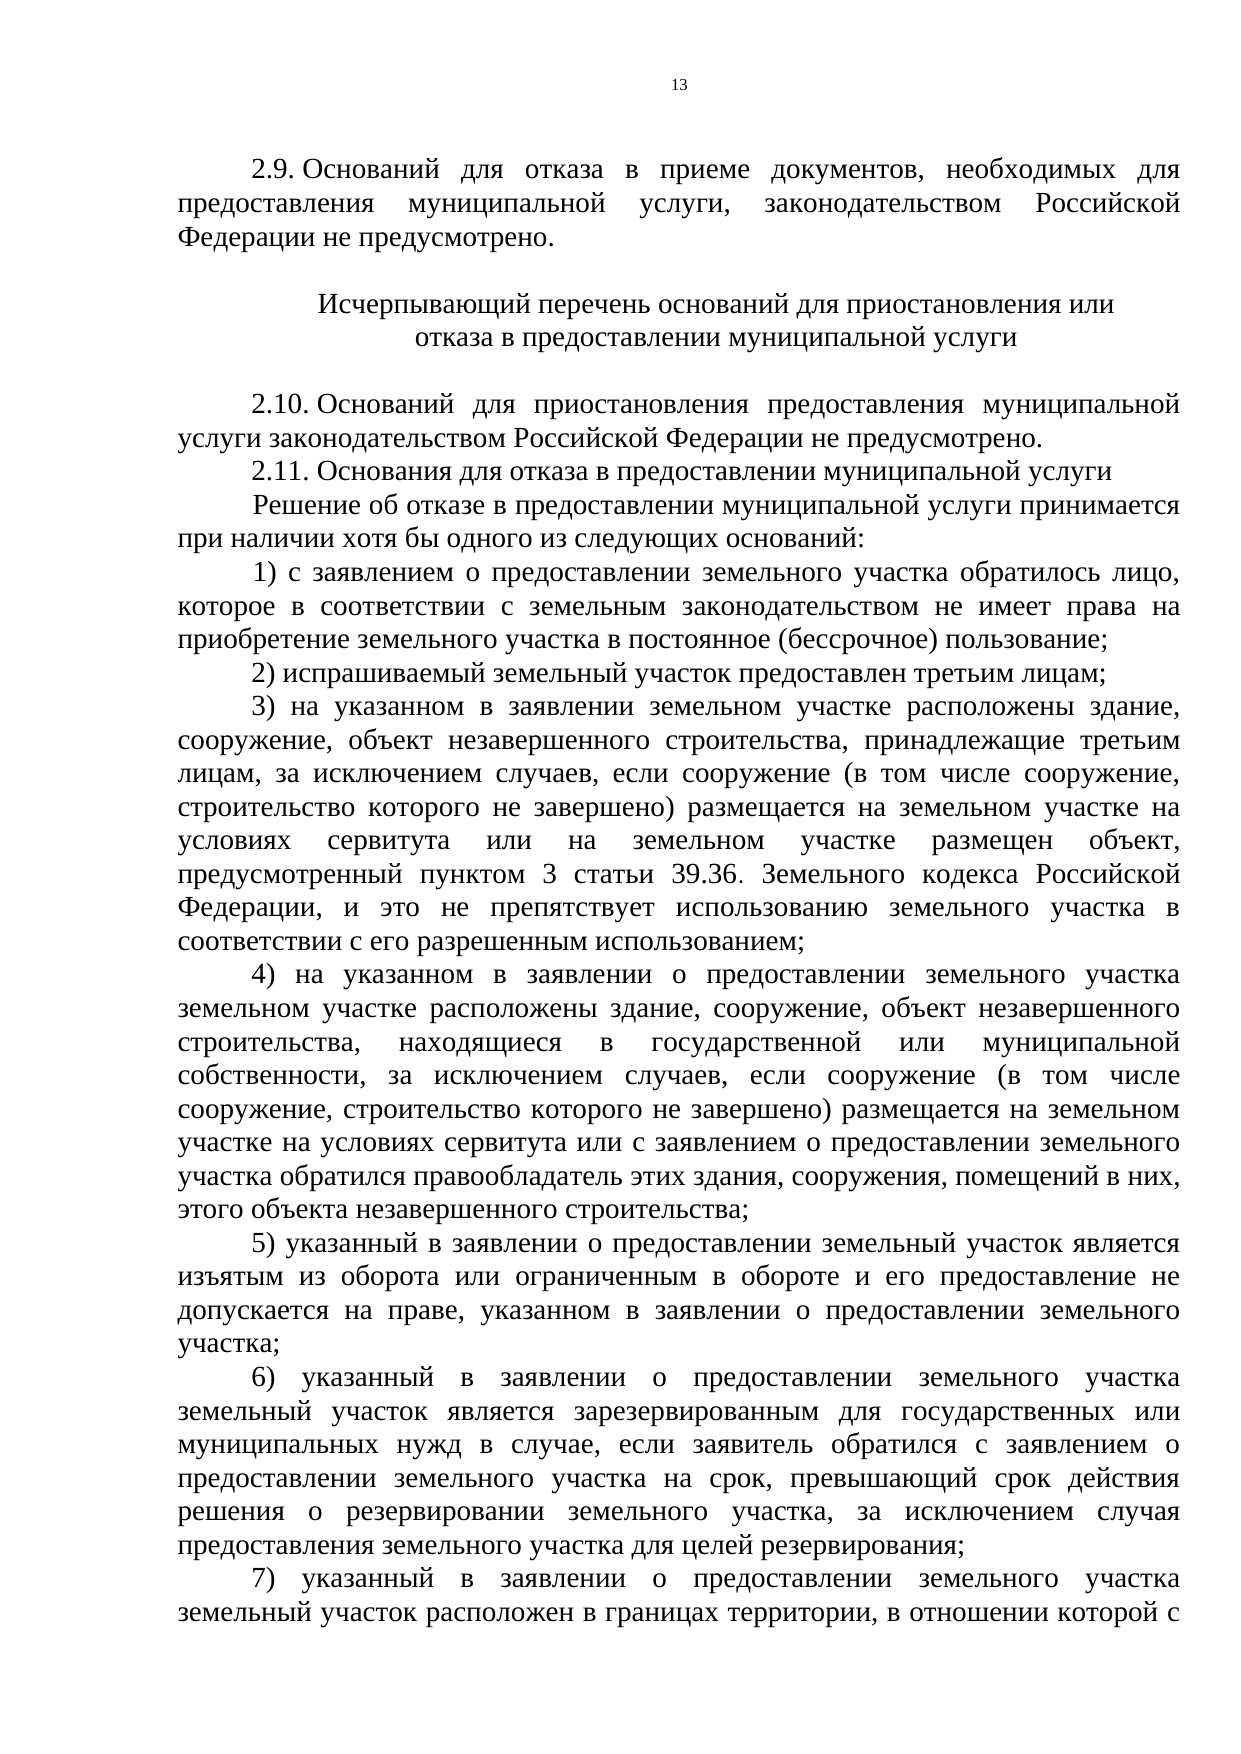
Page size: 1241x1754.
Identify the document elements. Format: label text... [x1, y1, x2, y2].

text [177, 1560, 1181, 1627]
text 2.10. Оснований для приостановления предоставления муниципальной услуги законодательством Российской Федерации не предусмотрено. [177, 386, 1181, 453]
text 3) на указанном в заявлении земельном участке расположены здание, сооружение, объект незавершенного строительства, принадлежащие третьим лицам, за исключением случаев, если сооружение (в том числе сооружение, строительство которого не завершено) размещается на земельном участке на условиях сервитута или на земельном участке размещен объект, предусмотренный пунктом 3 статьи 39.36. Земельного кодекса Российской Федерации, и это не препятствует использованию земельного участка в соответствии с его разрешенным использованием; [177, 688, 1181, 957]
text 5) указанный в заявлении о предоставлении земельный участок является изъятым из оборота или ограниченным в обороте и его предоставление не допускается на праве, указанном в заявлении о предоставлении земельного участка; [177, 1225, 1181, 1359]
text 1) с заявлением о предоставлении земельного участка обратилось лицо, которое в соответствии с земельным законодательством не имеет права на приобретение земельного участка в постоянное (бессрочное) пользование; [177, 554, 1181, 655]
text Исчерпывающий перечень оснований для приостановления или [177, 286, 1181, 319]
text 2.11. Основания для отказа в предоставлении муниципальной услуги [177, 453, 1181, 487]
text 2) испрашиваемый земельный участок предоставлен третьим лицам; [177, 655, 1181, 688]
text 4) на указанном в заявлении о предоставлении земельного участка земельном участке расположены здание, сооружение, объект незавершенного строительства, находящиеся в государственной или муниципальной собственности, за исключением случаев, если сооружение (в том числе сооружение, строительство которого не завершено) размещается на земельном участке на условиях сервитута или с заявлением о предоставлении земельного участка обратился правообладатель этих здания, сооружения, помещений в них, этого объекта незавершенного строительства; [177, 957, 1181, 1225]
text отказа в предоставлении муниципальной услуги [177, 319, 1181, 353]
text Решение об отказе в предоставлении муниципальной услуги принимается при наличии хотя бы одного из следующих оснований: [177, 487, 1181, 554]
text 2.9. Оснований для отказа в приеме документов, необходимых для предоставления муниципальной услуги, законодательством Российской Федерации не предусмотрено. [177, 152, 1181, 252]
text 6) указанный в заявлении о предоставлении земельного участка земельный участок является зарезервированным для государственных или муниципальных нужд в случае, если заявитель обратился с заявлением о предоставлении земельного участка на срок, превышающий срок действия решения о резервировании земельного участка, за исключением случая предоставления земельного участка для целей резервирования; [177, 1359, 1181, 1560]
